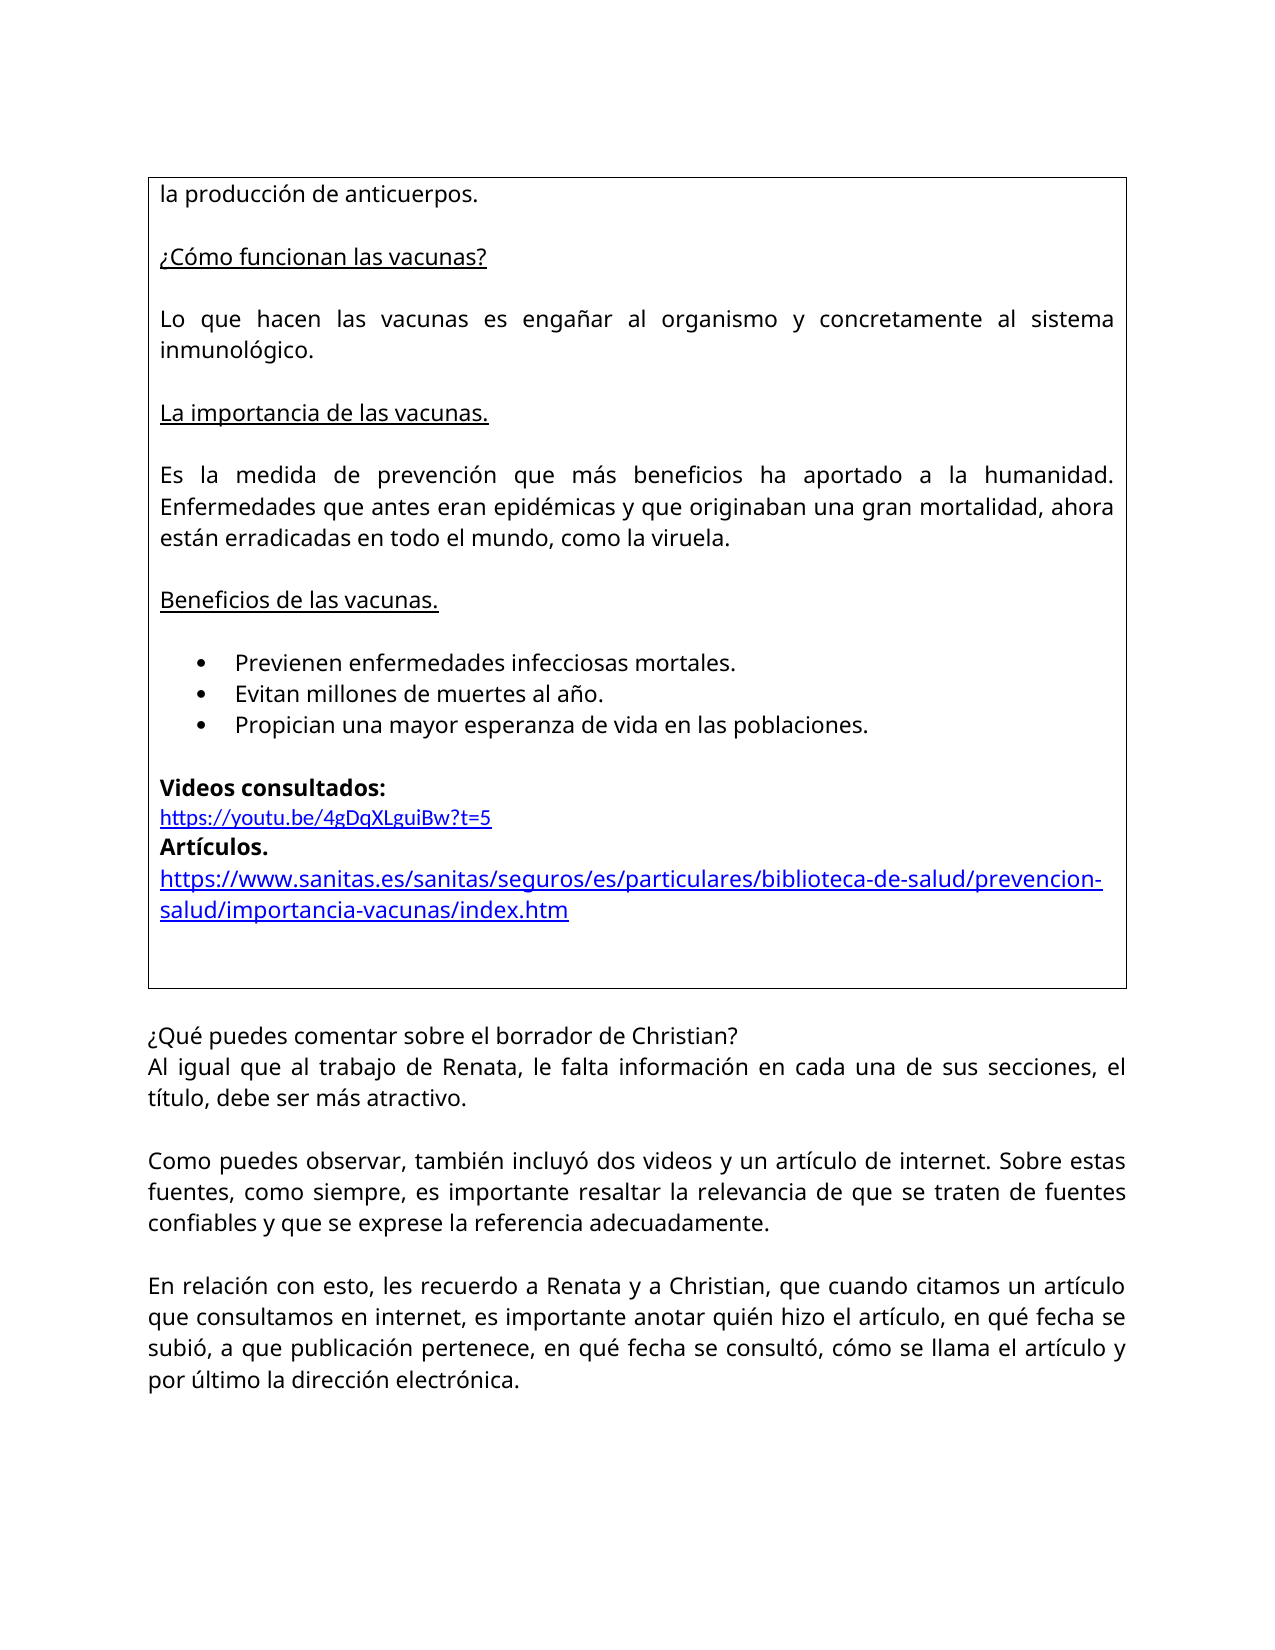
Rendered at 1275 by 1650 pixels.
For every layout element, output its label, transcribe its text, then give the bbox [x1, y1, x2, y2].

text Al igual que al trabajo de Renata, le falta información en cada una de sus secciones, el título, debe ser más atractivo. [148, 1051, 1127, 1113]
text Como puedes observar, también incluyó dos videos y un artículo de internet. Sobre estas fuentes, como siempre, es importante resaltar la relevancia de que se traten de fuentes confiables y que se exprese la referencia adecuadamente. [148, 1145, 1127, 1238]
text En relación con esto, les recuerdo a Renata y a Christian, que cuando citamos un artículo que consultamos en internet, es importante anotar quién hizo el artículo, en qué fecha se subió, a que publicación pertenece, en qué fecha se consultó, cómo se llama el artículo y por último la dirección electrónica. [148, 1270, 1127, 1395]
text ¿Qué puedes comentar sobre el borrador de Christian? [148, 1020, 1127, 1051]
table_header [149, 178, 1126, 987]
